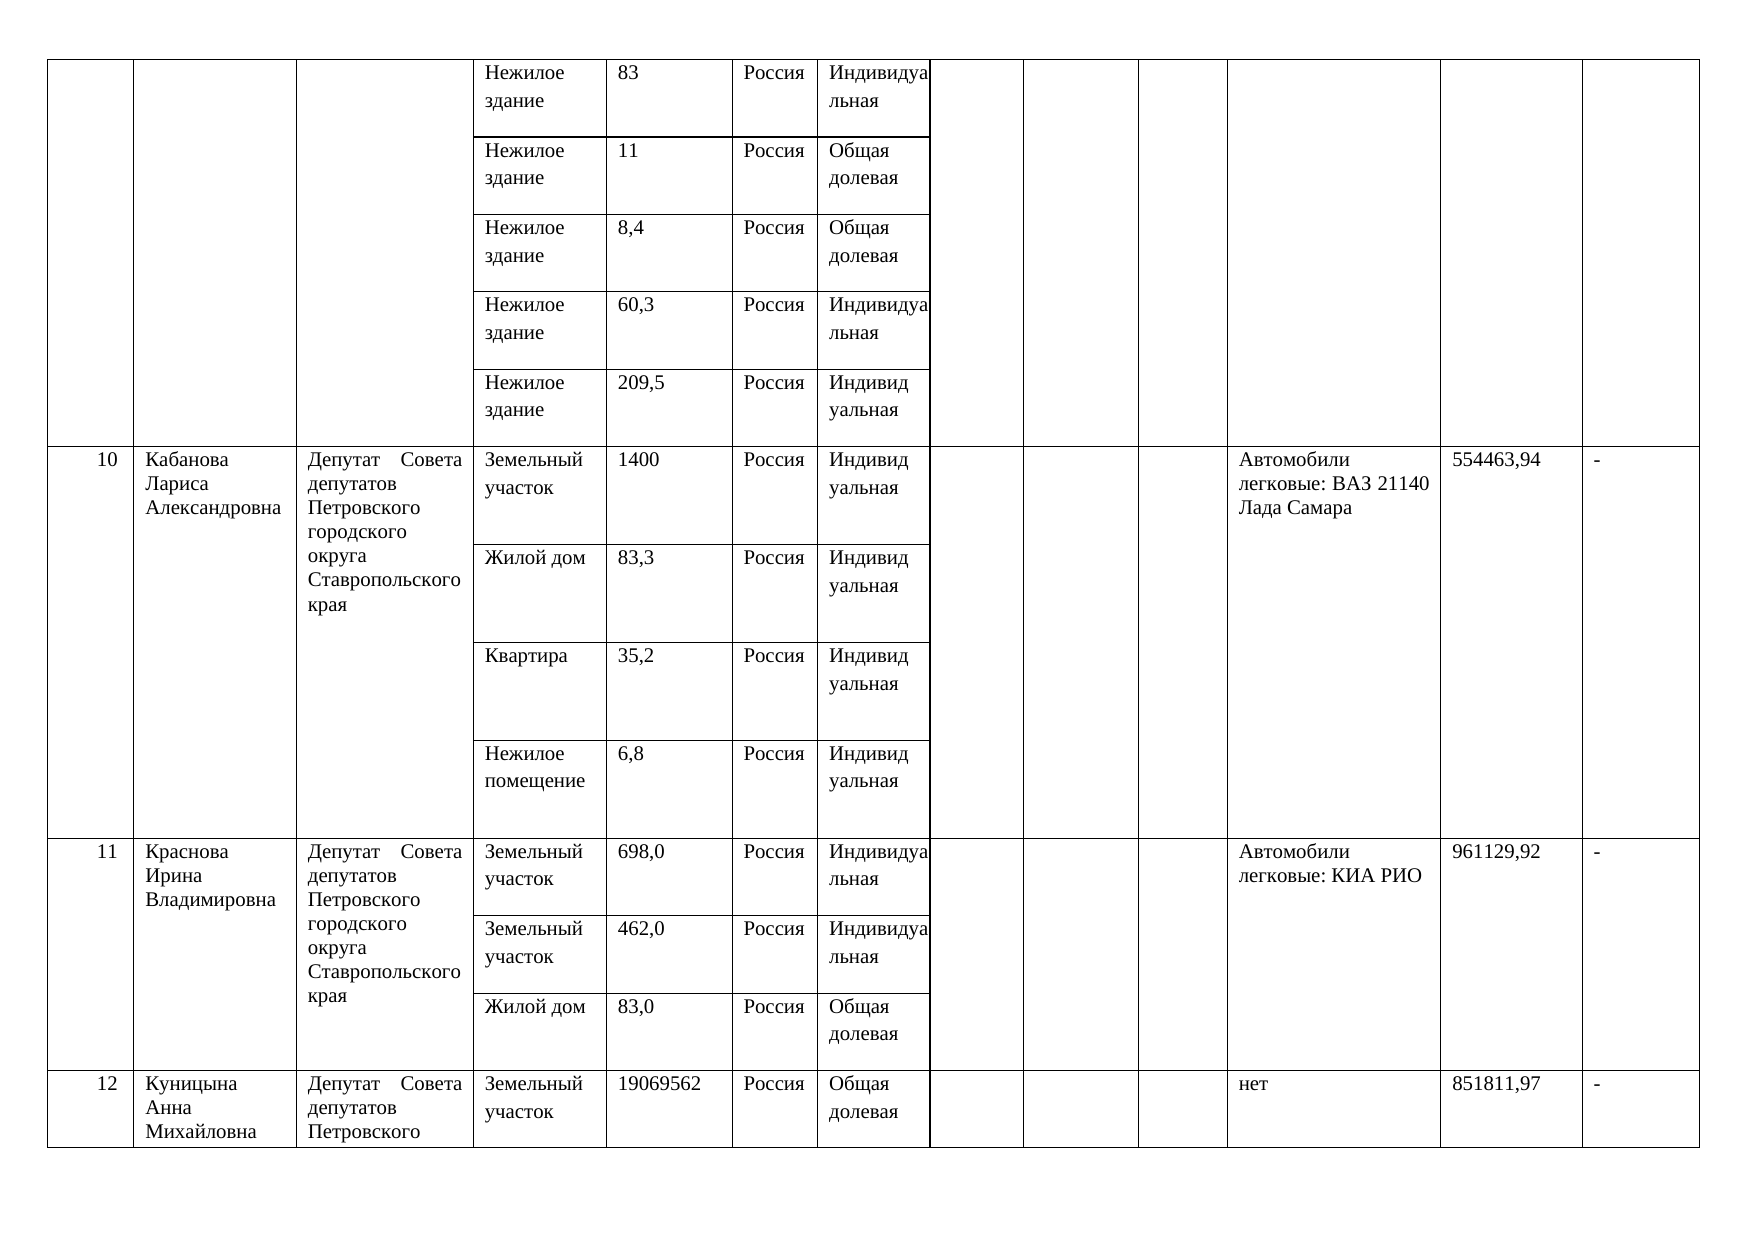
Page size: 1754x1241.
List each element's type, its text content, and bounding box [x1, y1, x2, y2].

table_cell Общая долевая [818, 215, 929, 291]
table_cell 83,3 [607, 545, 732, 642]
table_cell [931, 447, 1023, 838]
table_cell Россия [733, 60, 817, 136]
table_cell 554463,94 [1441, 447, 1582, 838]
table_cell - [1583, 447, 1699, 838]
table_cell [297, 1071, 473, 1147]
table_cell Индивидуальная [818, 545, 929, 642]
table_cell Нежилое здание [474, 370, 606, 446]
table_cell Россия [733, 292, 817, 369]
table_cell Индивидуальная [818, 292, 929, 369]
table_cell 12 [48, 1071, 133, 1147]
table_cell Россия [733, 370, 817, 446]
table_cell Общая долевая [818, 138, 929, 214]
table_cell 60,3 [607, 292, 732, 369]
table_cell Земельный участок [474, 1071, 606, 1147]
table_cell Индивидуальная [818, 370, 929, 446]
table_cell Индивидуальная [818, 447, 929, 544]
table_cell 209,5 [607, 370, 732, 446]
table_cell 11 [607, 138, 732, 214]
table_cell Земельный участок [474, 839, 606, 915]
table_cell Нежилое помещение [474, 741, 606, 838]
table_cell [134, 1071, 296, 1147]
table_cell Россия [733, 138, 817, 214]
table_cell 8,4 [607, 215, 732, 291]
table_cell Общая долевая [818, 1071, 929, 1147]
table_cell Индивидуальная [818, 916, 929, 992]
table_cell [1024, 447, 1138, 838]
table_cell Индивидуальная [818, 643, 929, 740]
table_cell Жилой дом [474, 994, 606, 1070]
table_cell Россия [733, 545, 817, 642]
table_cell - [1583, 839, 1699, 1070]
table_cell - [1583, 1071, 1699, 1147]
table_cell Нежилое здание [474, 138, 606, 214]
table_cell 83,0 [607, 994, 732, 1070]
table_cell 35,2 [607, 643, 732, 740]
table_cell Автомобили легковые: ВАЗ 21140 Лада Самара [1228, 447, 1440, 838]
table_cell Краснова Ирина Владимировна [134, 839, 296, 1070]
table_cell Земельный участок [474, 447, 606, 544]
table_cell Россия [733, 215, 817, 291]
table_cell [1024, 839, 1138, 1070]
table_cell Автомобили легковые: КИА РИО [1228, 839, 1440, 1070]
table_cell Россия [733, 916, 817, 992]
table_cell [931, 1071, 1023, 1147]
table_cell [1024, 1071, 1138, 1147]
table_cell Россия [733, 1071, 817, 1147]
table_cell Общая долевая [818, 994, 929, 1070]
table_cell Россия [733, 994, 817, 1070]
table_cell Индивидуальная [818, 60, 929, 136]
table_cell 698,0 [607, 839, 732, 915]
table_cell [931, 839, 1023, 1070]
table_cell 19069562 [607, 1071, 732, 1147]
table_cell Жилой дом [474, 545, 606, 642]
table_cell Россия [733, 741, 817, 838]
table_cell Земельный участок [474, 916, 606, 992]
table_cell 851811,97 [1441, 1071, 1582, 1147]
table_cell Индивидуальная [818, 741, 929, 838]
table_cell Нежилое здание [474, 60, 606, 136]
table_cell Нежилое здание [474, 215, 606, 291]
table_cell 10 [48, 447, 133, 838]
table_cell Депутат Совета депутатов Петровского городского округа Ставропольского края [297, 839, 473, 1070]
table_cell 83 [607, 60, 732, 136]
table_cell 1400 [607, 447, 732, 544]
table_cell 11 [48, 839, 133, 1070]
table_cell [1139, 839, 1227, 1070]
table_cell [1139, 447, 1227, 838]
table_cell Индивидуальная [818, 839, 929, 915]
table_cell Россия [733, 447, 817, 544]
table_cell Квартира [474, 643, 606, 740]
table_cell нет [1228, 1071, 1440, 1147]
table_cell Нежилое здание [474, 292, 606, 369]
table_cell Россия [733, 643, 817, 740]
table_cell 6,8 [607, 741, 732, 838]
table_cell Кабанова Лариса Александровна [134, 447, 296, 838]
table_cell Депутат Совета депутатов Петровского городского округа Ставропольского края [297, 447, 473, 838]
table_cell [1139, 1071, 1227, 1147]
table_cell 462,0 [607, 916, 732, 992]
table_cell 961129,92 [1441, 839, 1582, 1070]
table_cell Россия [733, 839, 817, 915]
